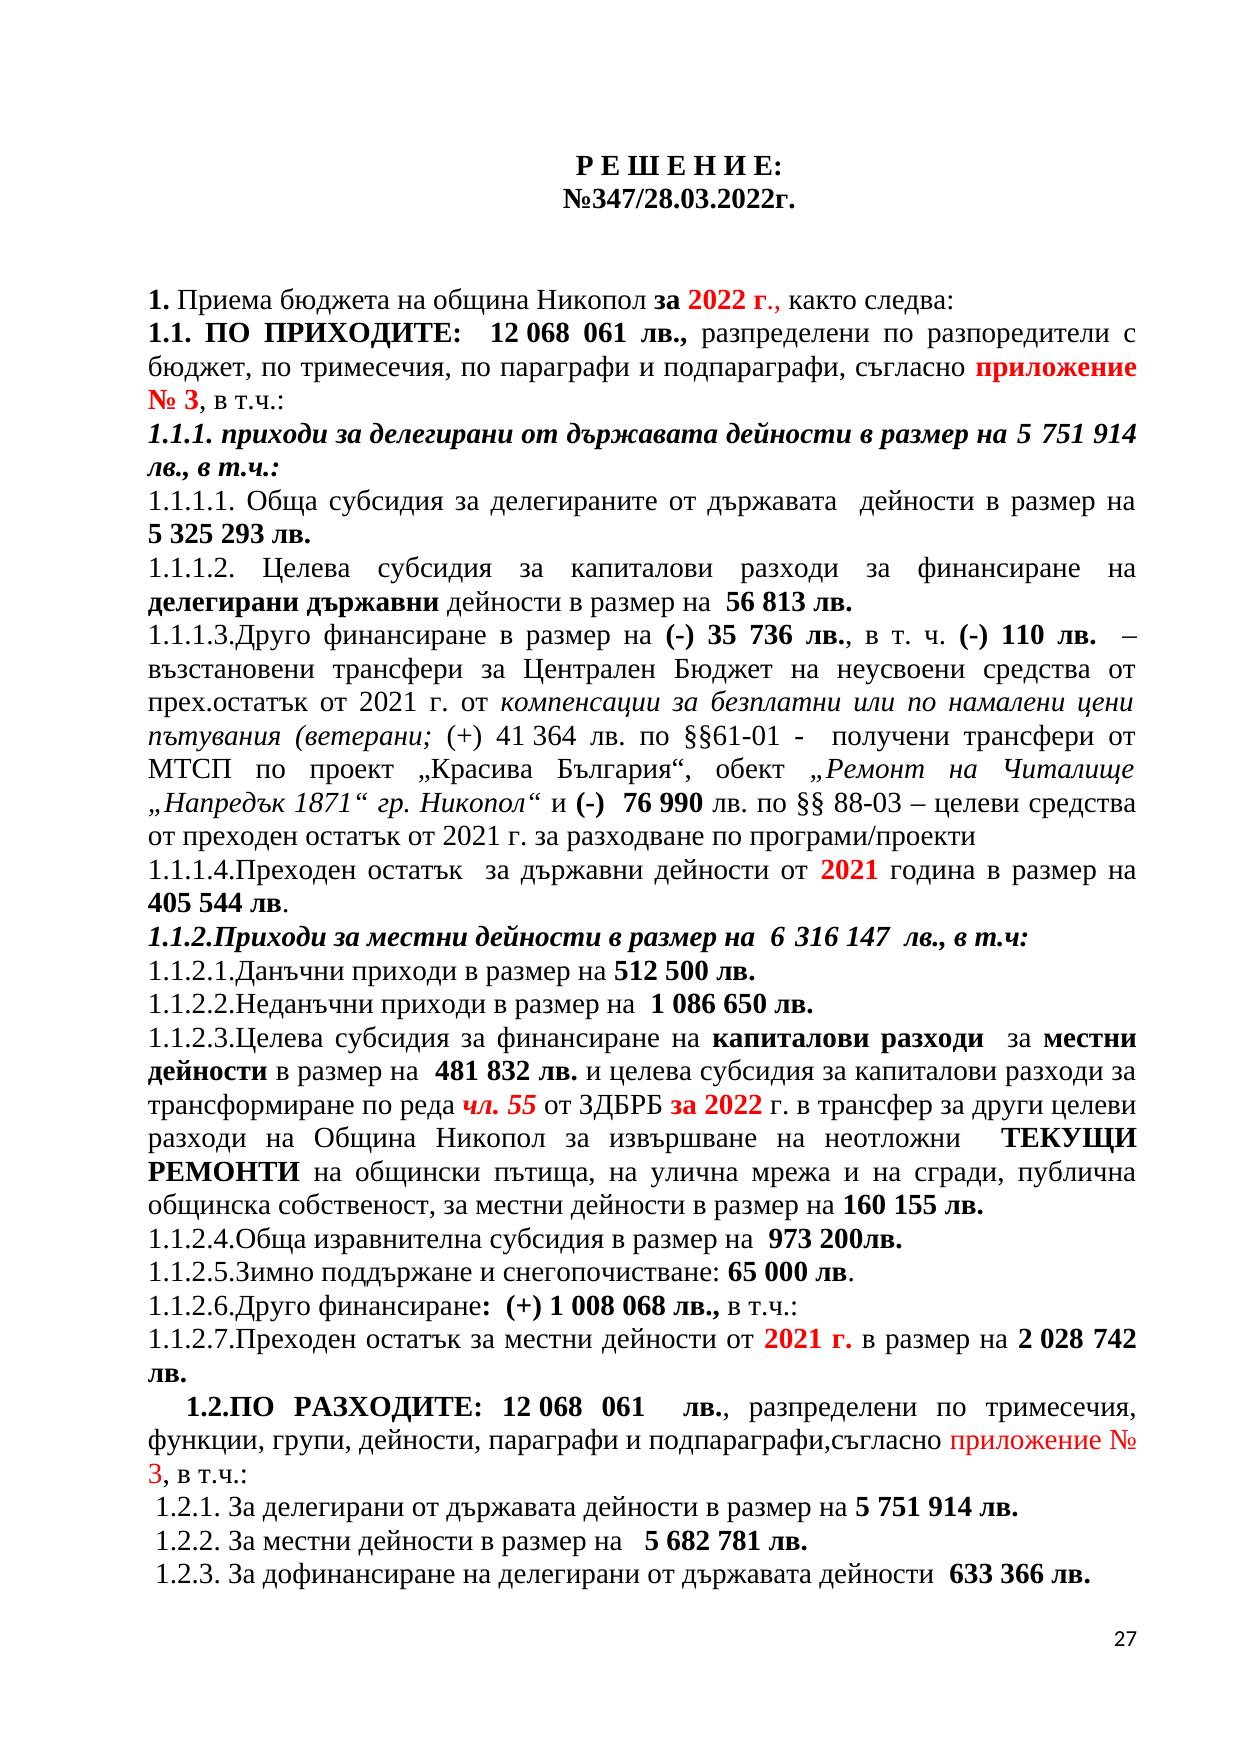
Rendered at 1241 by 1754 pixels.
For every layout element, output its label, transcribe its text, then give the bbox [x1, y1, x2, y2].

text 1.1. ПО ПРИХОДИТЕ: 12 068 061 лв., разпределени по разпоредители с бюджет, по тримесечия, по параграфи и подпараграфи, съгласно приложение № 3, в т.ч.: [148, 315, 1137, 416]
text 1.2.ПО РАЗХОДИТЕ: 12 068 061 лв., разпределени по тримесечия, функции, групи, дейности, параграфи и подпараграфи,съгласно приложение № 3, в т.ч.: [148, 1389, 1137, 1489]
text 1.1.2.4.Обща изравнителна субсидия в размер на 973 200лв. [148, 1221, 1137, 1254]
text 1.1.1.4.Преходен остатък за държавни дейности от 2021 година в размер на 405 544 лв. [148, 852, 1137, 919]
text 1.1.1.1. Обща субсидия за делегираните от държавата дейности в размер на 5 325 293 лв. [148, 483, 1137, 550]
text 1.1.2.2.Неданъчни приходи в размер на 1 086 650 лв. [148, 986, 1137, 1020]
text 1.1.2.Приходи за местни дейности в размер на 6 316 147 лв., в т.ч: [148, 919, 1137, 953]
text 1. Приема бюджета на община Никопол за 2022 г., както следва: [148, 282, 1137, 315]
text 1.1.2.6.Друго финансиране: (+) 1 008 068 лв., в т.ч.: [148, 1288, 1137, 1322]
text 1.1.1. приходи за делегирани от държавата дейности в размер на 5 751 914 лв., в т.ч.: [148, 416, 1137, 483]
text №347/28.03.2022г. [148, 181, 1137, 215]
text 1.2.1. За делегирани от държавата дейности в размер на 5 751 914 лв. [148, 1489, 1137, 1523]
text 1.1.2.5.Зимно поддържане и снегопочистване: 65 000 лв. [148, 1254, 1137, 1288]
text 1.1.2.3.Целева субсидия за финансиране на капиталови разходи за местни дейности в размер на 481 832 лв. и целева субсидия за капиталови разходи за трансформиране по реда чл. 55 от ЗДБРБ за 2022 г. в трансфер за други целеви разходи на Община Никопол за извършване на неотложни ТЕКУЩИ РЕМОНТИ на общински пътища, на улична мрежа и на сгради, публична общинска собственост, за местни дейности в размер на 160 155 лв. [148, 1020, 1137, 1221]
text 1.2.2. За местни дейности в размер на 5 682 781 лв. [148, 1523, 1137, 1556]
text 1.1.1.3.Друго финансиране в размер на (-) 35 736 лв., в т. ч. (-) 110 лв. – възстановени трансфери за Централен Бюджет на неусвоени средства от прех.остатък от 2021 г. от компенсации за безплатни или по намалени цени пътувания (ветерани; (+) 41 364 лв. по §§61-01 - получени трансфери от МТСП по проект „Красива България“, обект „Ремонт на Читалище „Напредък 1871“ гр. Никопол“ и (-) 76 990 лв. по §§ 88-03 – целеви средства от преходен остатък от 2021 г. за разходване по програми/проекти [148, 617, 1137, 852]
text 1.2.3. За дофинансиране на делегирани от държавата дейности 633 366 лв. [148, 1556, 1137, 1590]
text Р Е Ш Е Н И Е: [148, 148, 1137, 181]
text 1.1.2.1.Данъчни приходи в размер на 512 500 лв. [148, 953, 1137, 986]
text 1.1.1.2. Целева субсидия за капиталови разходи за финансиране на делегирани държавни дейности в размер на 56 813 лв. [148, 550, 1137, 617]
text 1.1.2.7.Преходен остатък за местни дейности от 2021 г. в размер на 2 028 742 лв. [148, 1322, 1137, 1389]
